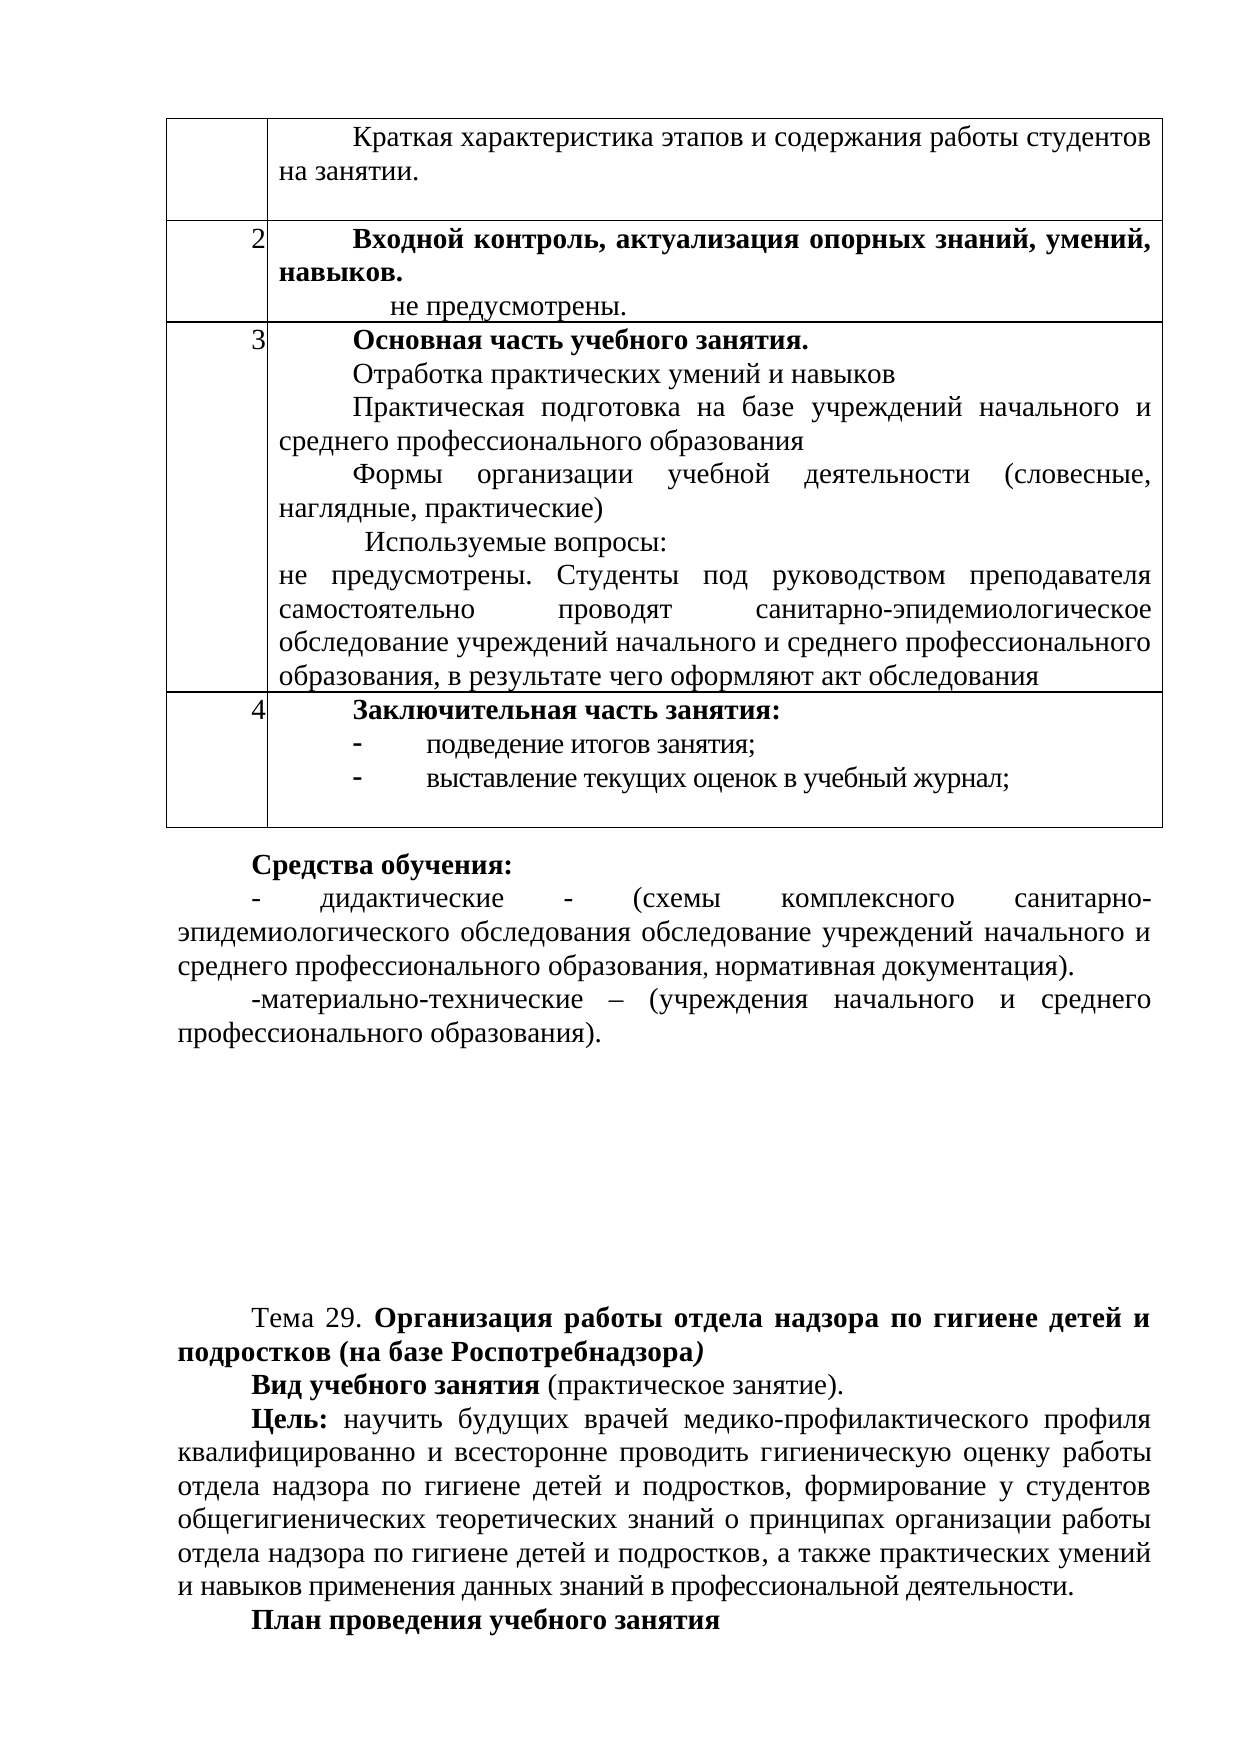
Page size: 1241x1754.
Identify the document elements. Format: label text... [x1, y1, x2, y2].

table_cell Заключительная часть занятия: подведение итогов занятия; выставление текущих оценок в учебный журнал; [268, 693, 1162, 827]
text Тема 29. Организация работы отдела надзора по гигиене детей и подростков (на базе Роспотребнадзора) [177, 1300, 1152, 1367]
text Вид учебного занятия (практическое занятие). [177, 1367, 1152, 1401]
text План проведения учебного занятия [177, 1602, 1152, 1636]
text - дидактические - (схемы комплексного санитарно-эпидемиологического обследования обследование учреждений начального и среднего профессионального образования, нормативная документация). [177, 881, 1152, 981]
text -материально-технические – (учреждения начального и среднего профессионального образования). [177, 981, 1152, 1048]
table_cell 1 [167, 119, 267, 220]
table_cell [268, 119, 1162, 220]
table_cell 3 [167, 323, 267, 691]
text Средства обучения: [177, 847, 1152, 881]
table_cell Основная часть учебного занятия. Отработка практических умений и навыков Практическая подготовка на базе учреждений начального и среднего профессионального образования Формы организации учебной деятельности (словесные, наглядные, практические) Используемые вопросы: не предусмотрены. Студенты под руководством преподавателя самостоятельно проводят санитарно-эпидемиологическое обследование учреждений начального и среднего профессионального образования, в результате чего оформляют акт обследования [268, 323, 1162, 691]
text Цель: научить будущих врачей медико-профилактического профиля квалифицированно и всесторонне проводить гигиеническую оценку работы отдела надзора по гигиене детей и подростков, формирование у студентов общегигиенических теоретических знаний о принципах организации работы отдела надзора по гигиене детей и подростков, а также практических умений и навыков применения данных знаний в профессиональной деятельности. [177, 1401, 1152, 1602]
table_cell Входной контроль, актуализация опорных знаний, умений, навыков. не предусмотрены. [268, 221, 1162, 321]
table_cell 2 [167, 221, 267, 321]
table_cell 4 [167, 693, 267, 827]
